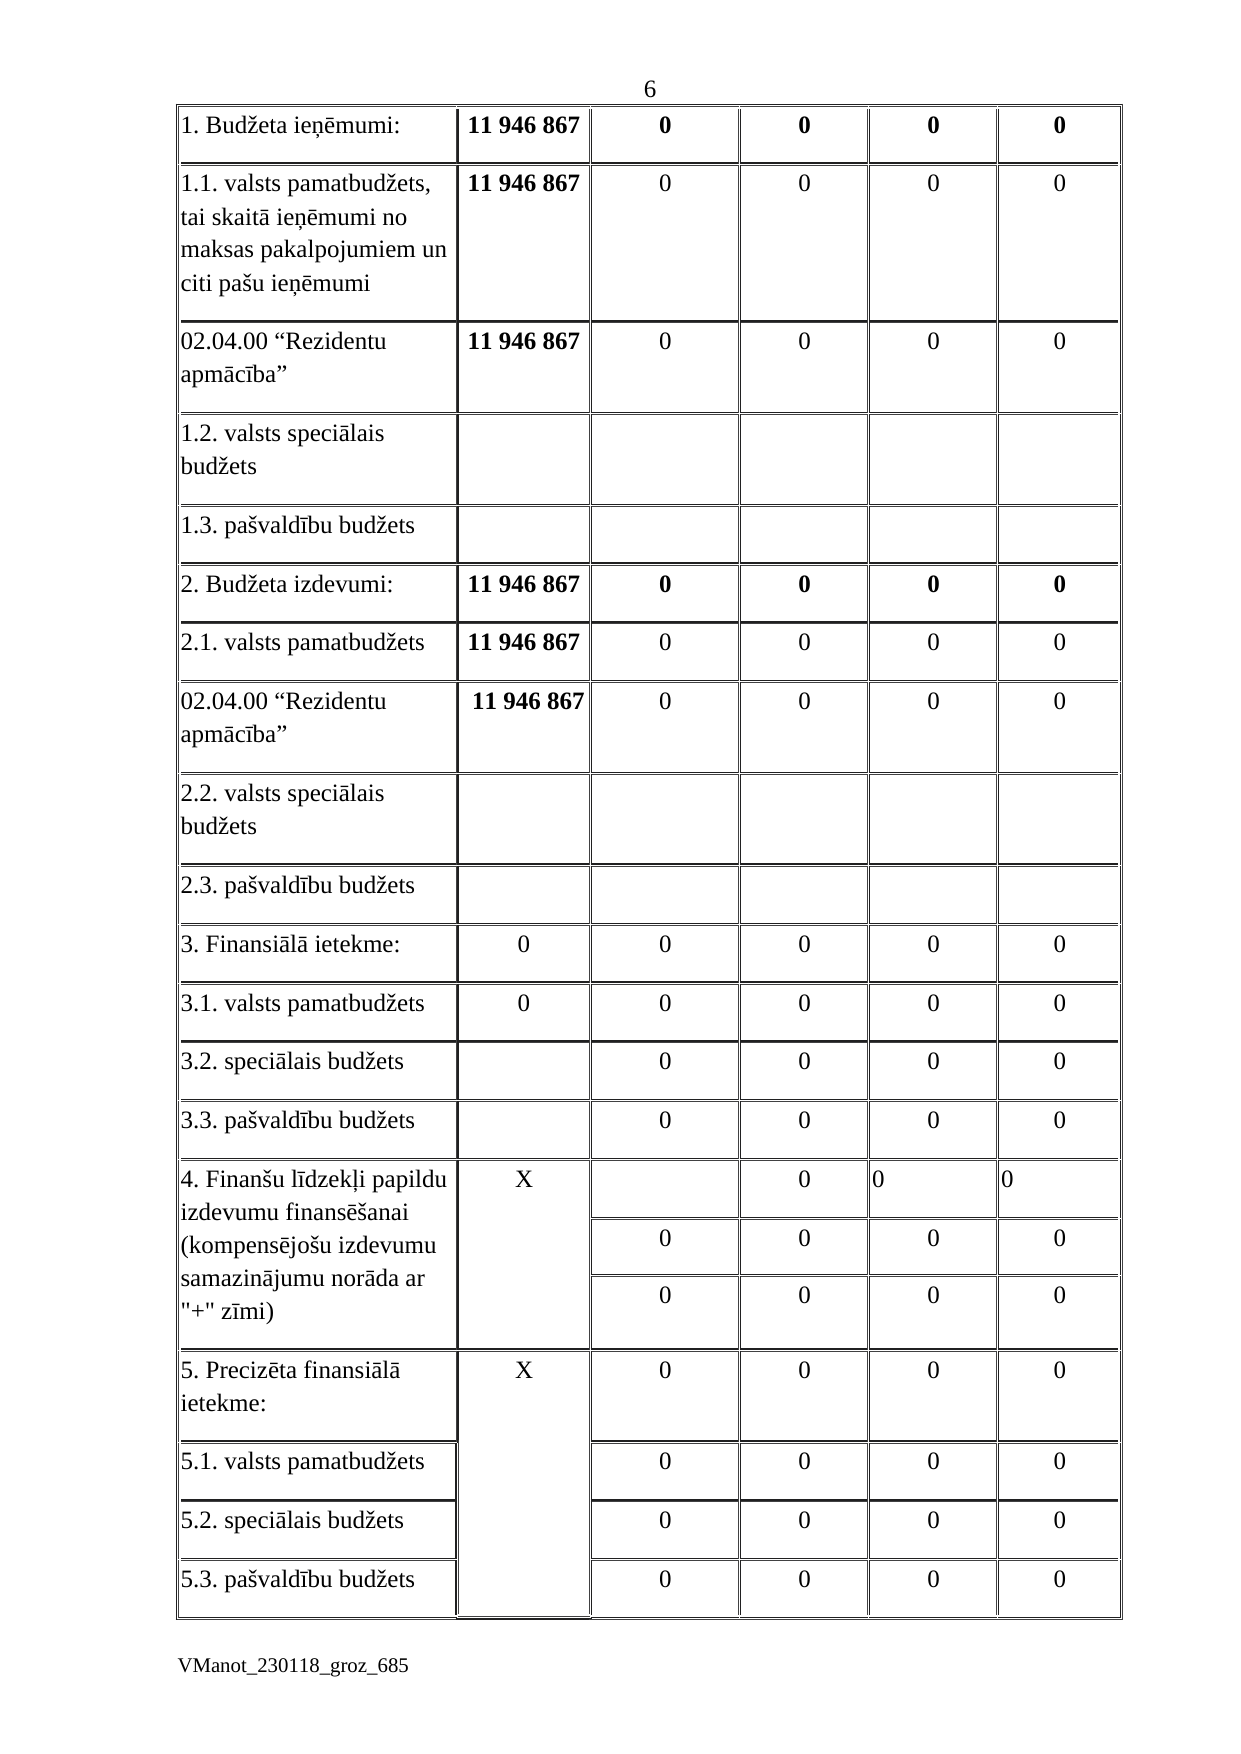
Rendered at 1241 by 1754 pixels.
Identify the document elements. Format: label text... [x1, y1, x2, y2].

table_cell 0 [592, 1444, 738, 1499]
table_cell 0 [870, 926, 996, 981]
table_cell 0 [459, 985, 589, 1040]
table_cell 0 [870, 1220, 996, 1274]
table_cell 11 946 867 [459, 624, 589, 680]
table_cell X [459, 1161, 589, 1348]
table_cell 0 [592, 1277, 738, 1348]
table_cell [459, 775, 589, 863]
table_cell 0 [999, 923, 1120, 981]
table_cell 0 [870, 1102, 996, 1157]
table_cell 2. Budžeta izdevumi: [179, 562, 456, 621]
table_cell 0 [741, 926, 867, 981]
table_cell 3.3. pašvaldību budžets [177, 1099, 457, 1157]
table_cell 11 946 867 [457, 107, 591, 162]
table_cell [741, 775, 867, 863]
table_cell 1.3. pašvaldību budžets [179, 504, 456, 562]
table_cell 0 [591, 1561, 740, 1616]
table_cell 0 [869, 1561, 998, 1616]
table_cell [870, 775, 996, 863]
table_cell [592, 1161, 738, 1217]
table_cell 0 [592, 323, 738, 412]
table_cell 1.1. valsts pamatbudžets, tai skaitā ieņēmumi no maksas pakalpojumiem un citi pašu ieņēmumi [179, 162, 456, 320]
table_cell 0 [741, 985, 867, 1040]
table_cell 0 [998, 107, 1120, 162]
table_cell 0 [999, 1499, 1120, 1558]
table_cell [592, 415, 738, 503]
table_cell 0 [870, 166, 996, 320]
table_cell 0 [870, 1502, 996, 1558]
table_cell [459, 1102, 589, 1157]
table_cell [459, 507, 589, 562]
table_cell 1.2. valsts speciālais budžets [177, 412, 457, 503]
table_cell 0 [740, 1561, 869, 1616]
table_cell 0 [592, 1220, 738, 1274]
table_cell 0 [999, 981, 1120, 1040]
table_cell 0 [741, 1502, 867, 1558]
table_cell 0 [741, 566, 867, 621]
table_cell 2.3. pašvaldību budžets [179, 863, 456, 922]
table_cell 0 [741, 683, 867, 772]
table_cell 0 [999, 621, 1120, 680]
table_cell 0 [999, 562, 1120, 621]
table_cell [459, 415, 589, 503]
table_cell [592, 775, 738, 863]
table_cell 2.2. valsts speciālais budžets [177, 772, 457, 863]
table_cell 0 [592, 1502, 738, 1558]
table_cell 0 [741, 624, 867, 680]
table_cell 11 946 867 [459, 683, 589, 772]
table_cell 0 [741, 1220, 867, 1274]
table_cell 0 [869, 107, 998, 162]
table_cell 02.04.00 “Rezidentu apmācība” [179, 320, 456, 412]
table_cell 0 [741, 1444, 867, 1499]
table_cell [592, 867, 738, 922]
table_cell 0 [870, 1043, 996, 1099]
table_cell 0 [741, 1102, 867, 1157]
table_cell 0 [741, 166, 867, 320]
table_cell 4. Finanšu līdzekļi papildu izdevumu finansēšanai (kompensējošu izdevumu samazinājumu norāda ar "+" zīmi) [179, 1158, 456, 1348]
table_cell 0 [592, 566, 738, 621]
table_cell 0 [741, 1043, 867, 1099]
table_cell 02.04.00 “Rezidentu apmācība” [177, 680, 457, 772]
table_cell [741, 507, 867, 562]
table_cell [998, 412, 1121, 503]
table_cell 3.1. valsts pamatbudžets [179, 981, 456, 1040]
table_cell 0 [740, 107, 869, 162]
table_cell 0 [592, 1043, 738, 1099]
table_cell 0 [870, 566, 996, 621]
table_cell 11 946 867 [459, 566, 589, 621]
table_cell 0 [741, 1161, 867, 1217]
table_cell 1. Budžeta ieņēmumi: [179, 105, 457, 162]
table_cell 3. Finansiālā ietekme: [179, 923, 456, 981]
table_cell [870, 867, 996, 922]
table_cell 0 [870, 624, 996, 680]
table_cell 11 946 867 [459, 166, 589, 320]
table_cell 0 [741, 1352, 867, 1440]
table_cell 0 [999, 1440, 1120, 1499]
table_cell 0 [998, 1099, 1121, 1157]
table_cell [999, 504, 1120, 562]
table_cell 5.3. pašvaldību budžets [177, 1558, 457, 1616]
table_cell 0 [870, 1444, 996, 1499]
table_cell 5.2. speciālais budžets [179, 1499, 455, 1558]
table_cell [741, 867, 867, 922]
table_cell 0 [870, 1277, 996, 1348]
table_cell 2.1. valsts pamatbudžets [179, 621, 456, 680]
table_cell 0 [592, 1352, 738, 1440]
table_cell 0 [998, 1274, 1121, 1348]
table_cell 0 [999, 320, 1120, 412]
table_cell 0 [592, 166, 738, 320]
table_cell 0 [870, 1352, 996, 1440]
table_cell 0 [998, 680, 1121, 772]
table_cell 0 [870, 985, 996, 1040]
table_cell 0 [591, 107, 740, 162]
table_cell [999, 863, 1120, 922]
table_cell [998, 772, 1121, 863]
table_cell 5.1. valsts pamatbudžets [179, 1440, 456, 1499]
table_cell 0 [741, 1277, 867, 1348]
table_cell [459, 1043, 589, 1099]
table_cell 5. Precizēta finansiālā ietekme: [179, 1348, 456, 1440]
table_cell 0 [998, 1558, 1121, 1616]
table_cell 0 [998, 1217, 1121, 1274]
table_cell 0 [592, 683, 738, 772]
table_cell 0 [592, 985, 738, 1040]
table_cell X [457, 1352, 591, 1616]
table_cell 0 [999, 1158, 1120, 1217]
table_cell 0 [459, 926, 589, 981]
table_cell 0 [592, 624, 738, 680]
table_cell 0 [870, 683, 996, 772]
table_cell [592, 507, 738, 562]
table_cell 0 [999, 162, 1120, 320]
table_cell 0 [592, 1102, 738, 1157]
table_cell 0 [999, 1348, 1120, 1440]
table_cell [741, 415, 867, 503]
table_cell 0 [999, 1040, 1120, 1099]
table_cell 0 [592, 926, 738, 981]
table_cell [870, 415, 996, 503]
table_cell 3.2. speciālais budžets [179, 1040, 456, 1099]
table_cell 0 [870, 1161, 996, 1217]
table_cell [870, 507, 996, 562]
table_cell 0 [870, 323, 996, 412]
table_cell 0 [741, 323, 867, 412]
table_cell [459, 867, 589, 922]
table_cell 11 946 867 [459, 323, 589, 412]
